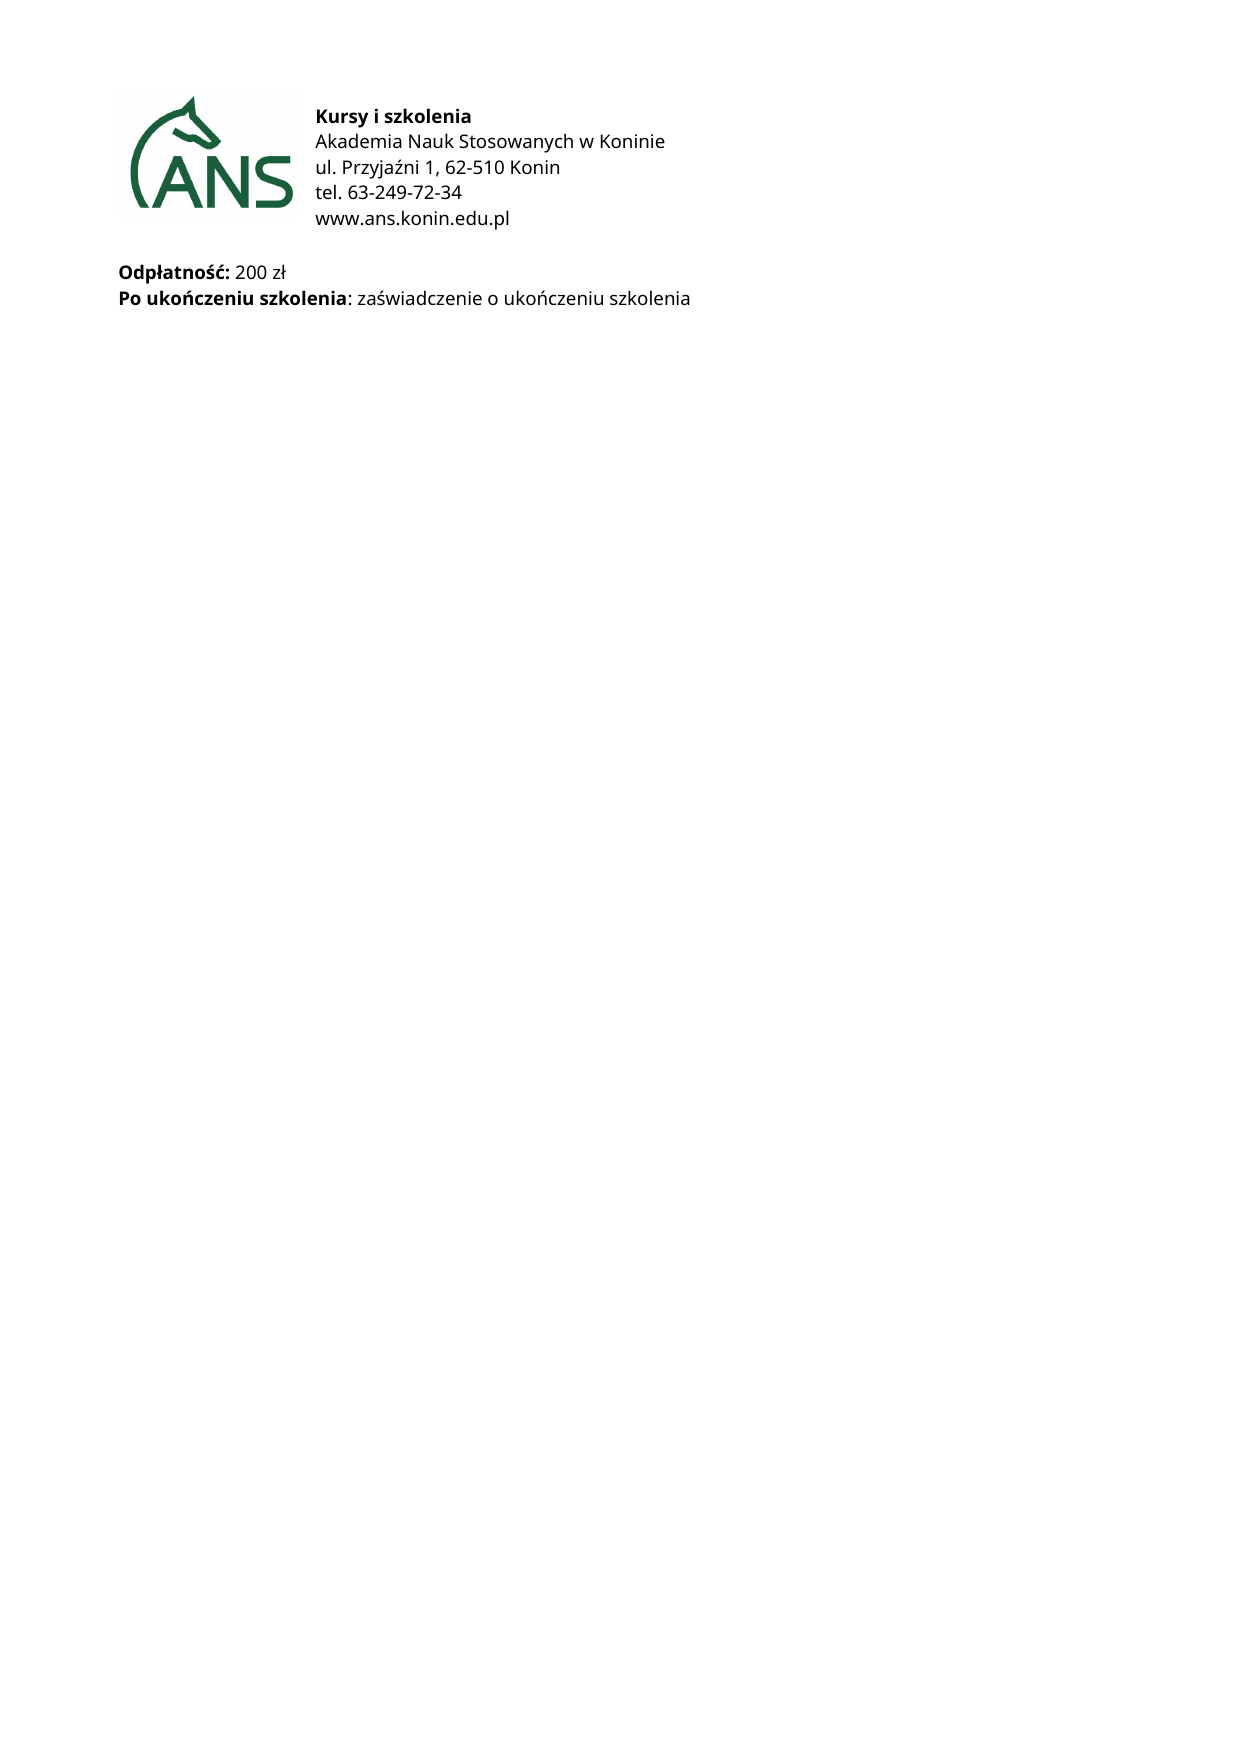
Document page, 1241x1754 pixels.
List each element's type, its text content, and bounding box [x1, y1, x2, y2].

text Po ukończeniu szkolenia: zaświadczenie o ukończeniu szkolenia [118, 285, 1122, 310]
picture [118, 88, 301, 219]
text Odpłatność: 200 zł [118, 259, 1122, 285]
